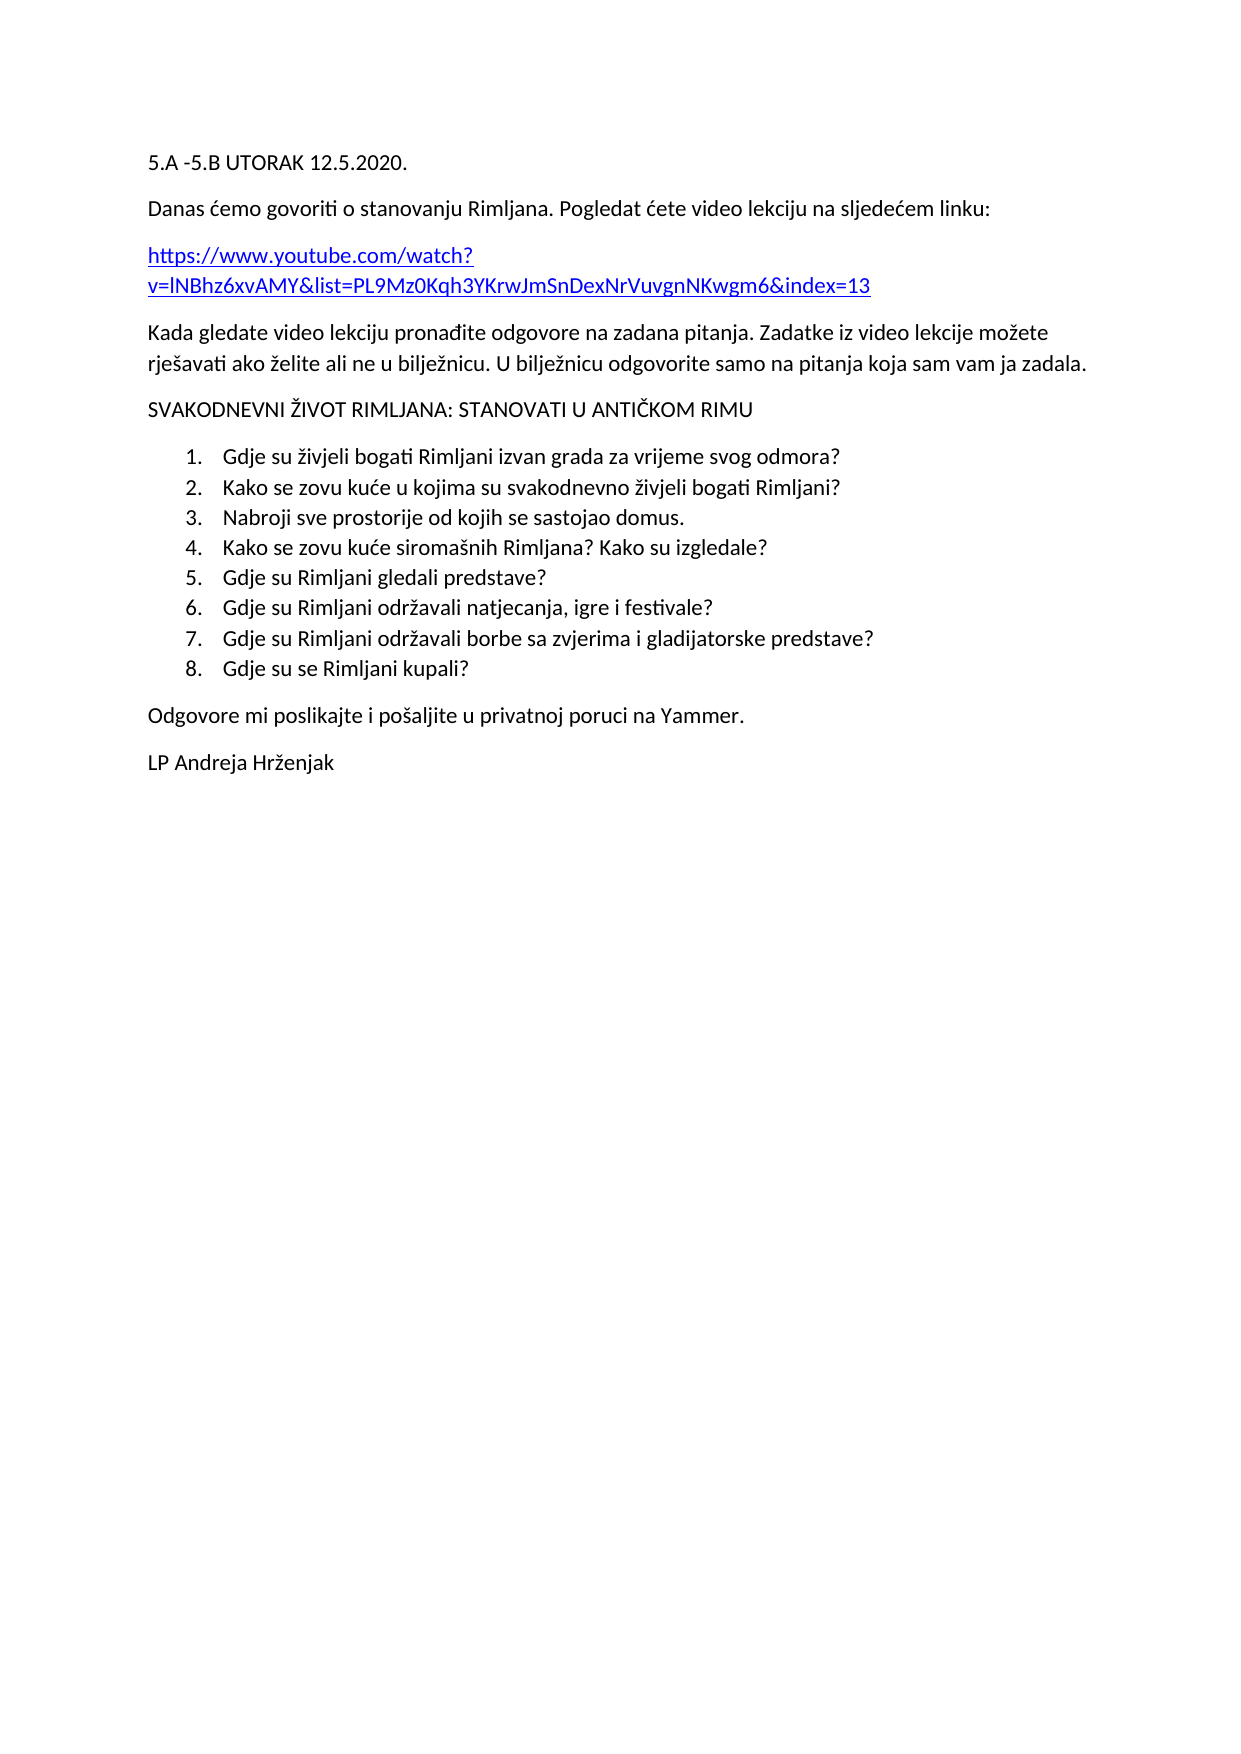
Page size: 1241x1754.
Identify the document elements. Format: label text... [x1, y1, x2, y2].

text SVAKODNEVNI ŽIVOT RIMLJANA: STANOVATI U ANTIČKOM RIMU [148, 396, 1093, 423]
list Gdje su živjeli bogati Rimljani izvan grada za vrijeme svog odmora? [185, 442, 1093, 470]
text 5.A -5.B UTORAK 12.5.2020. [148, 148, 1093, 176]
text LP Andreja Hrženjak [148, 748, 1093, 776]
list Kako se zovu kuće siromašnih Rimljana? Kako su izgledale? [185, 533, 1093, 561]
list Gdje su Rimljani gledali predstave? [185, 563, 1093, 591]
list Gdje su Rimljani održavali natjecanja, igre i festivale? [185, 593, 1093, 621]
text Danas ćemo govoriti o stanovanju Rimljana. Pogledat ćete video lekciju na sljedećem linku: [148, 194, 1093, 222]
list Gdje su Rimljani održavali borbe sa zvjerima i gladijatorske predstave? [185, 624, 1093, 652]
text Kada gledate video lekciju pronađite odgovore na zadana pitanja. Zadatke iz video lekcije možete rješavati ako želite ali ne u bilježnicu. U bilježnicu odgovorite samo na pitanja koja sam vam ja zadala. [148, 318, 1093, 377]
list Nabroji sve prostorije od kojih se sastojao domus. [185, 503, 1093, 531]
list Kako se zovu kuće u kojima su svakodnevno živjeli bogati Rimljani? [185, 473, 1093, 501]
text Odgovore mi poslikajte i pošaljite u privatnoj poruci na Yammer. [148, 701, 1093, 729]
list Gdje su se Rimljani kupali? [185, 654, 1093, 682]
text https://www.youtube.com/watch?v=lNBhz6xvAMY&list=PL9Mz0Kqh3YKrwJmSnDexNrVuvgnNKwgm6&index=13 [148, 241, 1093, 299]
